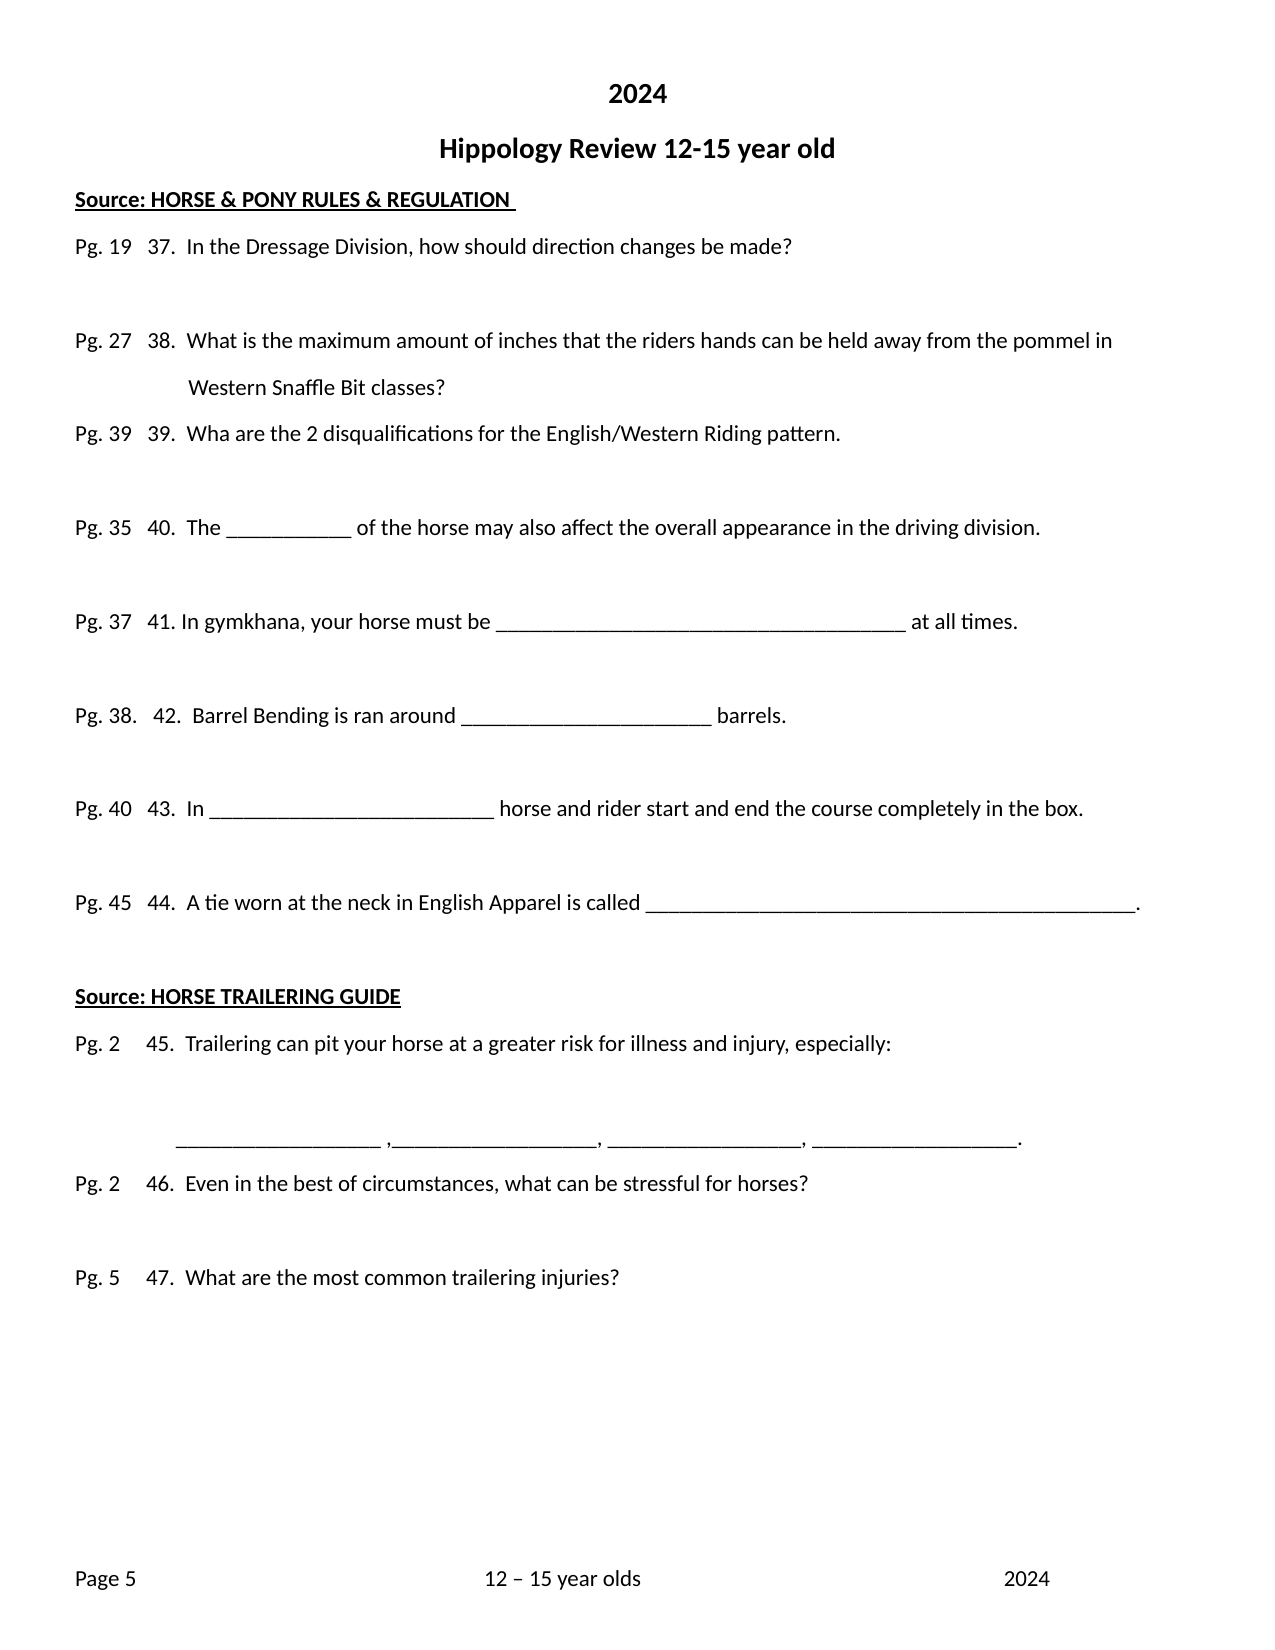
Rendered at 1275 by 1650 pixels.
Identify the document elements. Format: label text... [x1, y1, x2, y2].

text Pg. 5 47. What are the most common trailering injuries? [75, 1263, 1200, 1291]
text Hippology Review 12-15 year old [75, 130, 1200, 166]
text Pg. 2 45. Trailering can pit your horse at a greater risk for illness and injury, especially: [75, 1029, 1200, 1057]
text Source: HORSE & PONY RULES & REGULATION [75, 185, 1200, 213]
text Pg. 38. 42. Barrel Bending is ran around ______________________ barrels. [75, 701, 1200, 729]
text Pg. 19 37. In the Dressage Division, how should direction changes be made? [75, 232, 1200, 260]
text Pg. 45 44. A tie worn at the neck in English Apparel is called ___________________________________________. [75, 888, 1200, 916]
text __________________ ,__________________, _________________, __________________. [75, 1123, 1200, 1151]
text Western Snaffle Bit classes? [75, 373, 1200, 401]
text Pg. 40 43. In _________________________ horse and rider start and end the course completely in the box. [75, 794, 1200, 823]
text Pg. 39 39. Wha are the 2 disqualifications for the English/Western Riding pattern. [75, 419, 1200, 448]
text Pg. 35 40. The ___________ of the horse may also affect the overall appearance in the driving division. [75, 513, 1200, 541]
text Source: HORSE TRAILERING GUIDE [75, 982, 1200, 1010]
text Pg. 2 46. Even in the best of circumstances, what can be stressful for horses? [75, 1169, 1200, 1198]
text 2024 [75, 75, 1200, 111]
text Pg. 27 38. What is the maximum amount of inches that the riders hands can be held away from the pommel in [75, 326, 1200, 354]
text Pg. 37 41. In gymkhana, your horse must be ____________________________________ at all times. [75, 607, 1200, 635]
